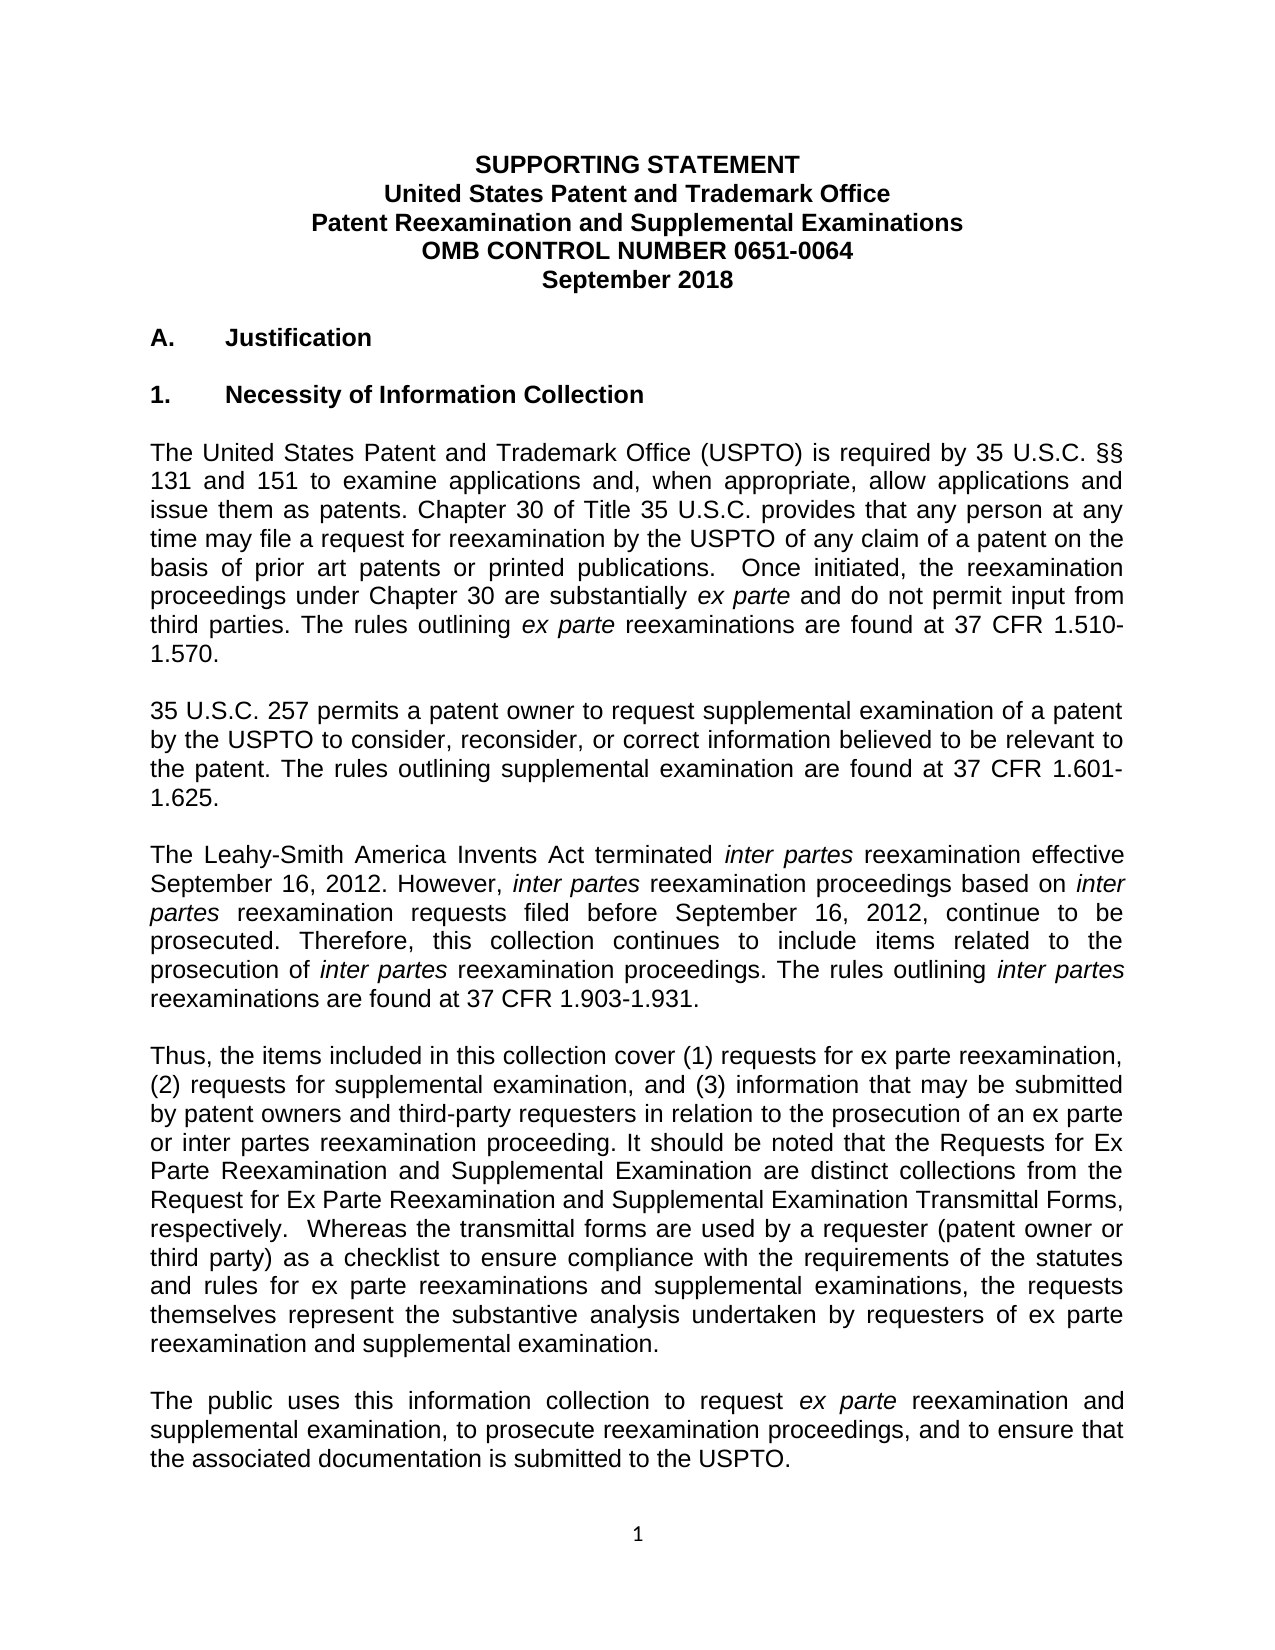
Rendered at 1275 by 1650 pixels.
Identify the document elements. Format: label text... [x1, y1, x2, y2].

text OMB CONTROL NUMBER 0651-0064 [150, 236, 1125, 265]
text Thus, the items included in this collection cover (1) requests for ex parte reexamination, (2) requests for supplemental examination, and (3) information that may be submitted by patent owners and third-party requesters in relation to the prosecution of an ex parte or inter partes reexamination proceeding. It should be noted that the Requests for Ex Parte Reexamination and Supplemental Examination are distinct collections from the Request for Ex Parte Reexamination and Supplemental Examination Transmittal Forms, respectively. Whereas the transmittal forms are used by a requester (patent owner or third party) as a checklist to ensure compliance with the requirements of the statutes and rules for ex parte reexaminations and supplemental examinations, the requests themselves represent the substantive analysis undertaken by requesters of ex parte reexamination and supplemental examination. [150, 1041, 1125, 1357]
text United States Patent and Trademark Office [150, 179, 1125, 207]
text The United States Patent and Trademark Office (USPTO) is required by 35 U.S.C. §§ 131 and 151 to examine applications and, when appropriate, allow applications and issue them as patents. Chapter 30 of Title 35 U.S.C. provides that any person at any time may file a request for reexamination by the USPTO of any claim of a patent on the basis of prior art patents or printed publications. Once initiated, the reexamination proceedings under Chapter 30 are substantially ex parte and do not permit input from third parties. The rules outlining ex parte reexaminations are found at 37 CFR 1.510-1.570. [150, 437, 1125, 667]
text A. Justification [150, 322, 1125, 351]
text SUPPORTING STATEMENT [150, 150, 1125, 179]
text Patent Reexamination and Supplemental Examinations [150, 207, 1125, 236]
text The public uses this information collection to request ex parte reexamination and supplemental examination, to prosecute reexamination proceedings, and to ensure that the associated documentation is submitted to the USPTO. [150, 1386, 1125, 1472]
text September 2018 [150, 265, 1125, 294]
text 35 U.S.C. 257 permits a patent owner to request supplemental examination of a patent by the USPTO to consider, reconsider, or correct information believed to be relevant to the patent. The rules outlining supplemental examination are found at 37 CFR 1.601-1.625. [150, 696, 1125, 811]
text 1. Necessity of Information Collection [150, 380, 1125, 409]
text The Leahy-Smith America Invents Act terminated inter partes reexamination effective September 16, 2012. However, inter partes reexamination proceedings based on inter partes reexamination requests filed before September 16, 2012, continue to be prosecuted. Therefore, this collection continues to include items related to the prosecution of inter partes reexamination proceedings. The rules outlining inter partes reexaminations are found at 37 CFR 1.903-1.931. [150, 840, 1125, 1012]
